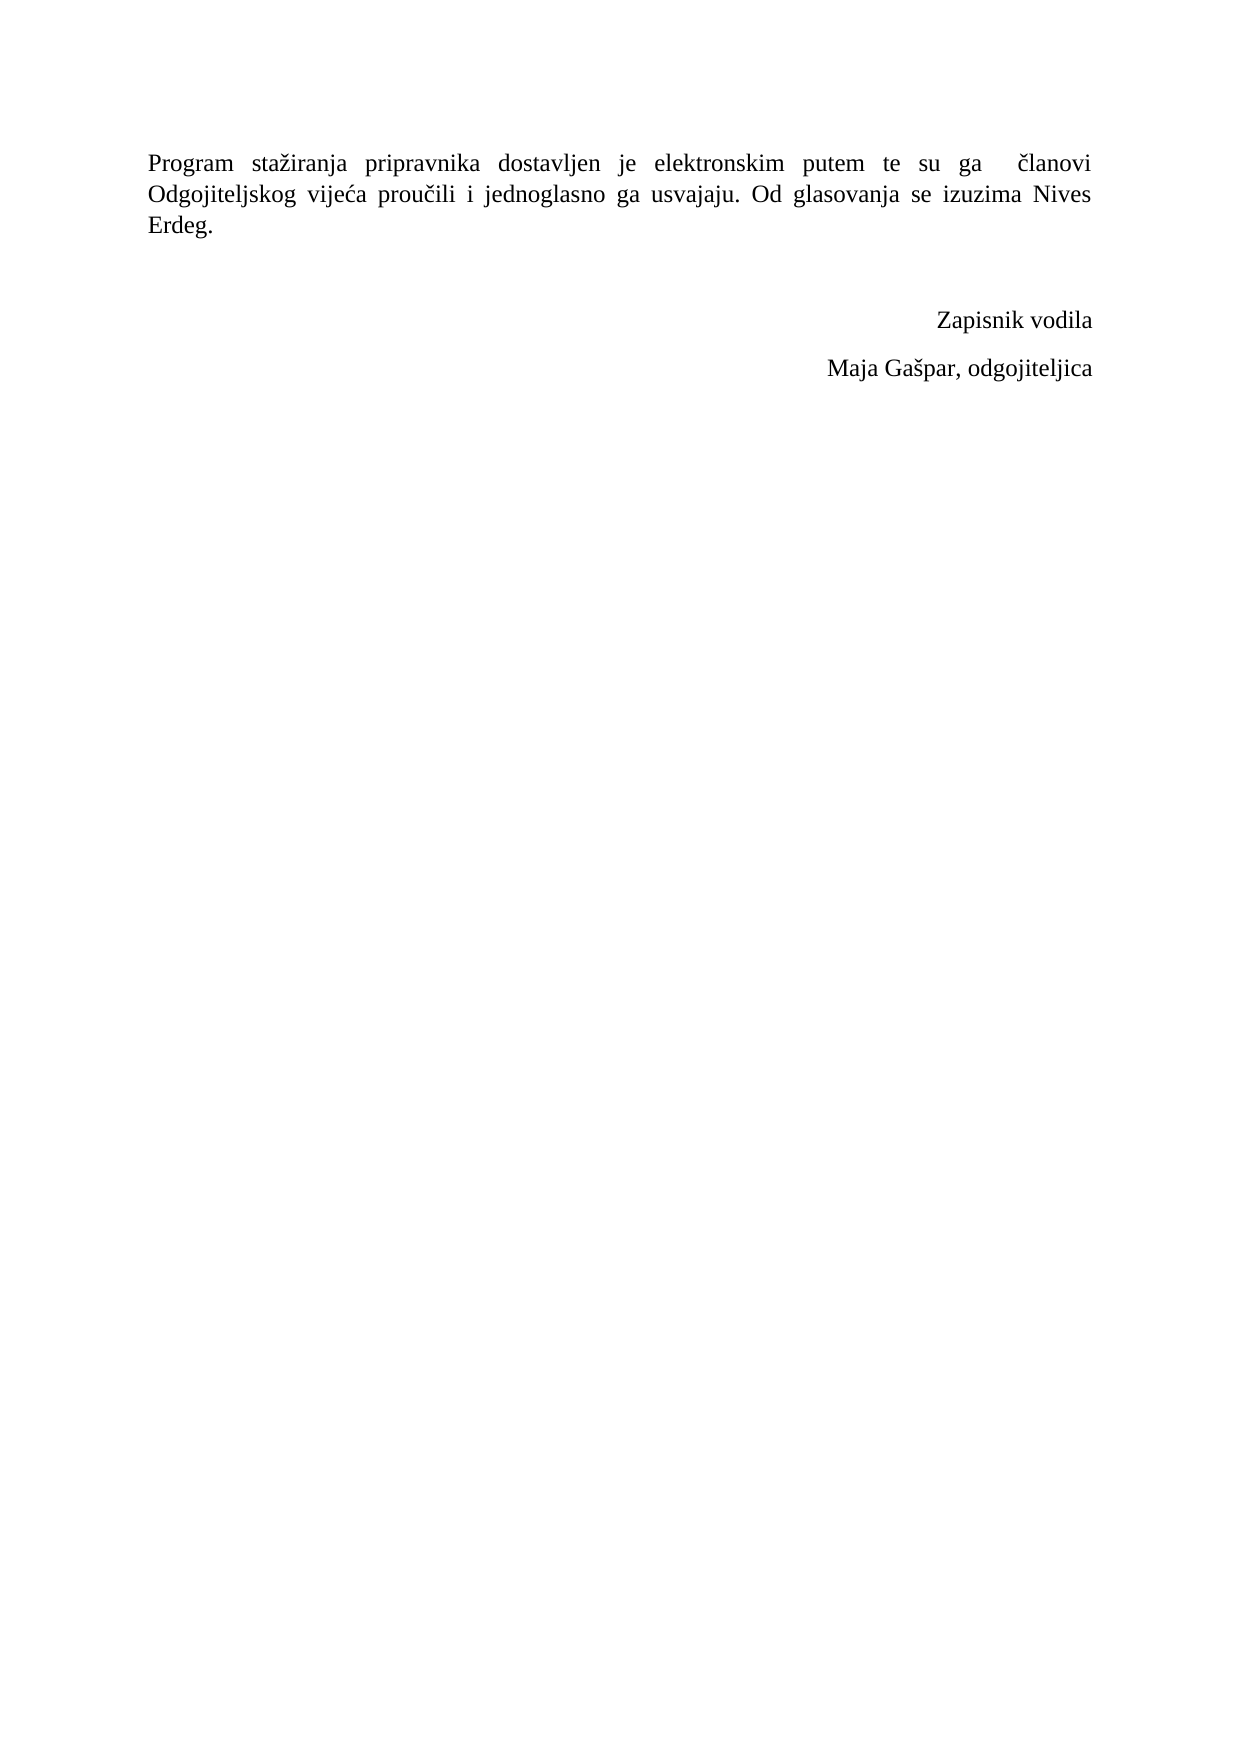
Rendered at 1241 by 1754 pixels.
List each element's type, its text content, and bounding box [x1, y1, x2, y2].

text Program stažiranja pripravnika dostavljen je elektronskim putem te su ga članovi Odgojiteljskog vijeća proučili i jednoglasno ga usvajaju. Od glasovanja se izuzima Nives Erdeg. [148, 148, 1093, 238]
text Zapisnik vodila [148, 305, 1093, 334]
text Maja Gašpar, odgojiteljica [148, 353, 1093, 382]
